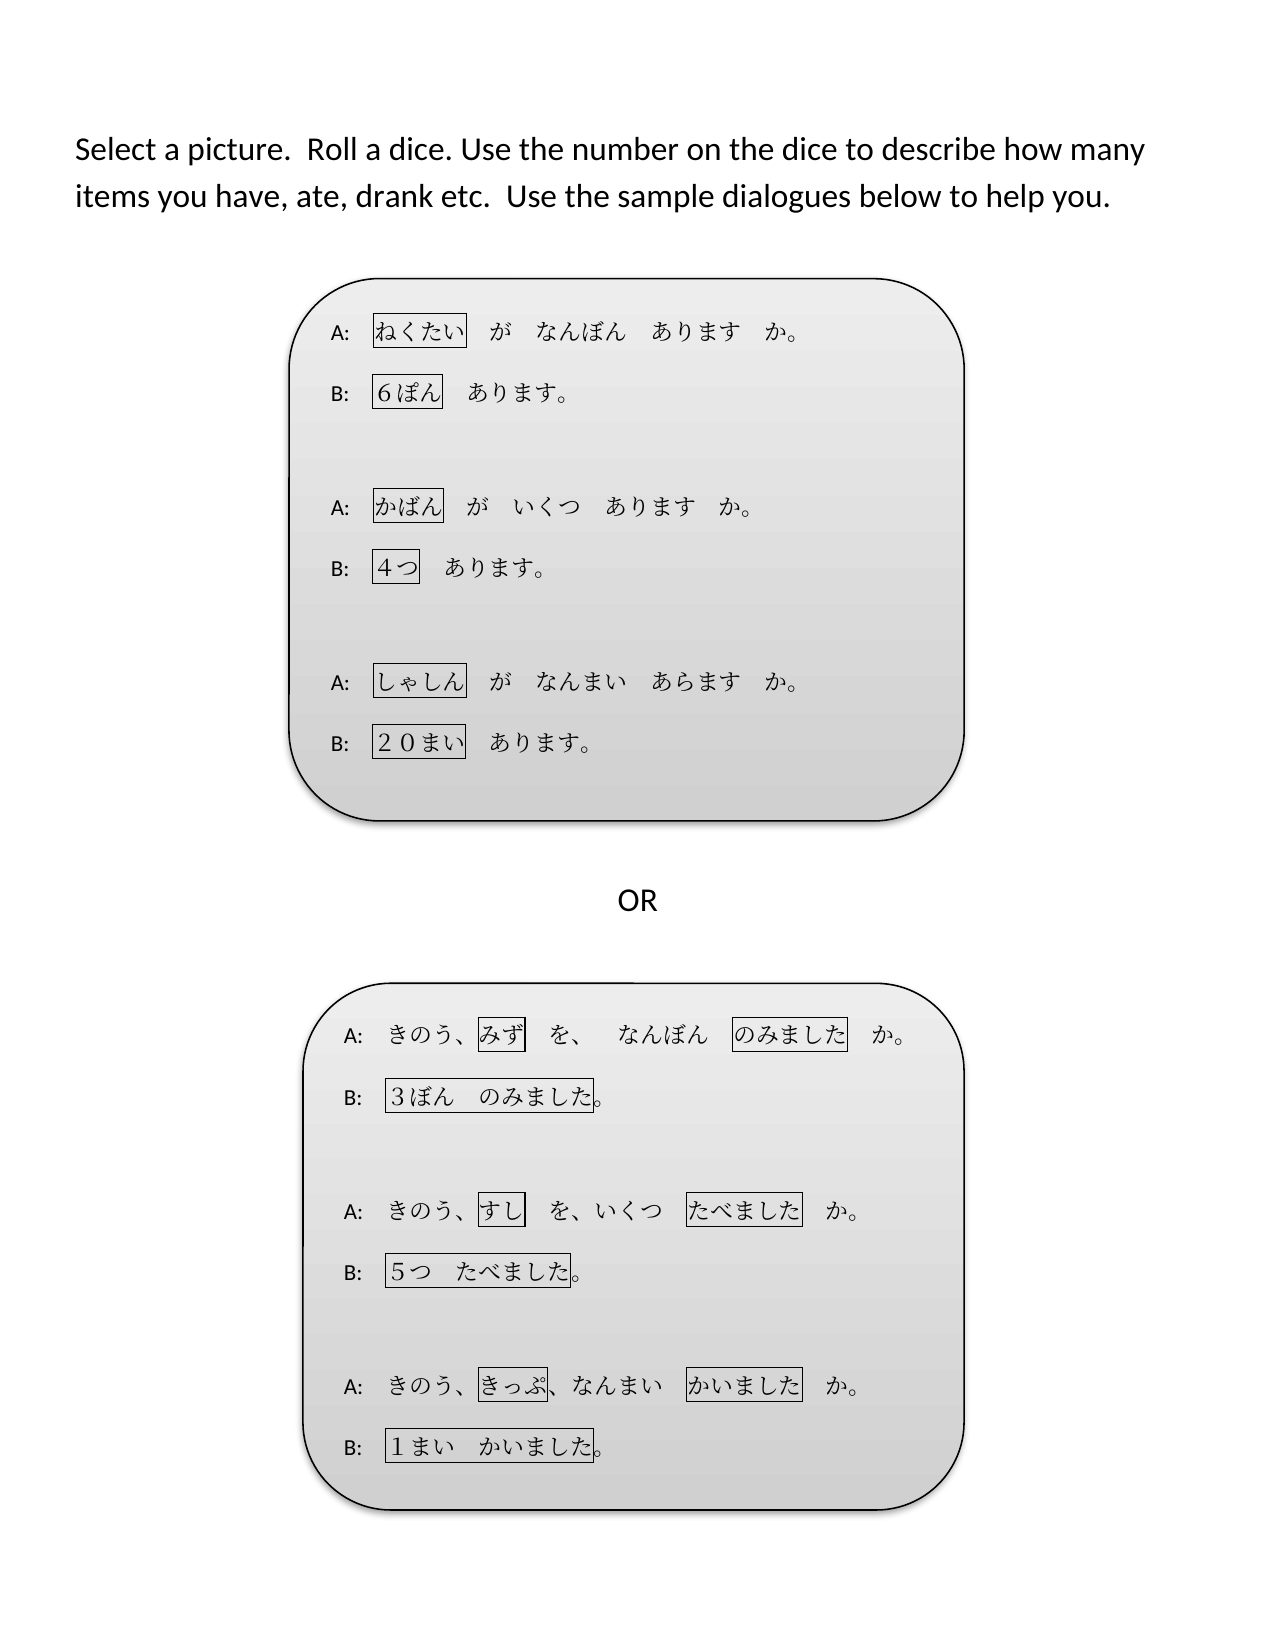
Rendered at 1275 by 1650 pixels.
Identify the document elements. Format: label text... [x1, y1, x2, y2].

text OR [75, 879, 1200, 919]
text Select a picture. Roll a dice. Use the number on the dice to describe how many items you have, ate, drank etc. Use the sample dialogues below to help you. [75, 128, 1200, 216]
